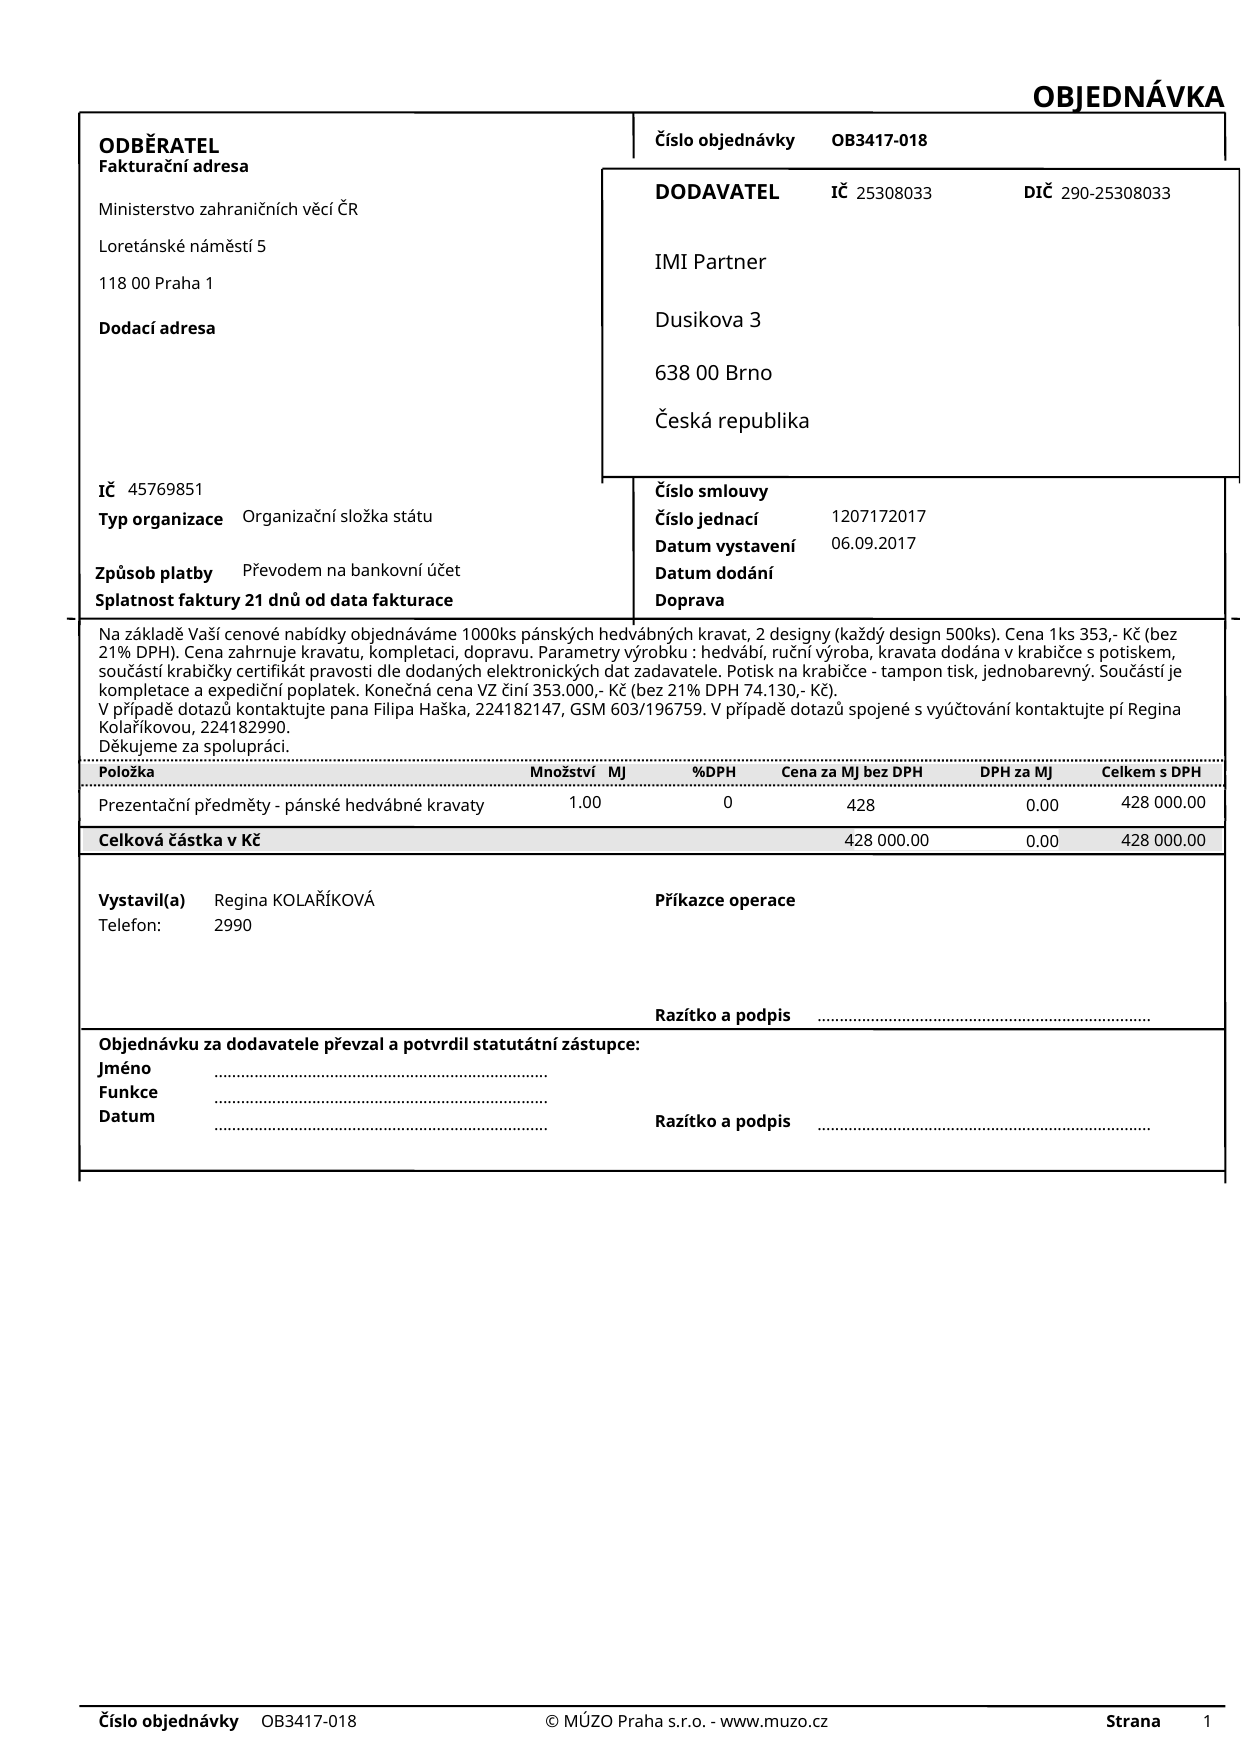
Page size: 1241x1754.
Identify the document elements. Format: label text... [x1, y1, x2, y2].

text 638 00 Brno [31, 360, 1209, 385]
text Razítko a podpis ........................................................................... [31, 1006, 1209, 1025]
text 1.00 0 428 000.00 [31, 794, 1209, 812]
text Fakturační adresa DODAVATEL IČ 25308033 DIČ 290-25308033 [31, 173, 1209, 206]
text Celková částka v Kč 428 000.00 428 000.00 [31, 831, 1209, 850]
text Česká republika [31, 408, 1209, 433]
text Děkujeme za spolupráci. [31, 737, 1209, 756]
text 118 00 Praha 1 IMI Partner [31, 262, 1209, 296]
text Kolaříkovou, 224182990. [31, 719, 1209, 737]
text OBJEDNÁVKA [31, 81, 1209, 114]
text Dodací adresa Dusikova 3 [31, 312, 1209, 339]
text Typ organizace Organizační složka státu Číslo jednací 1207172017 [31, 508, 1209, 529]
text Na základě Vaší cenové nabídky objednáváme 1000ks pánských hedvábných kravat, 2 designy (každý design 500ks). Cena 1ks 353,- Kč (bez [31, 625, 1209, 644]
text Položka Množství MJ %DPH Cena za MJ bez DPH DPH za MJ Celkem s DPH [31, 764, 1209, 781]
text Splatnost faktury 21 dnů od data fakturace Doprava [31, 592, 1209, 610]
text součástí krabičky certifikát pravosti dle dodaných elektronických dat zadavatele. Potisk na krabičce - tampon tisk, jednobarevný. Součástí je [31, 662, 1209, 681]
text kompletace a expediční poplatek. Konečná cena VZ činí 353.000,- Kč (bez 21% DPH 74.130,- Kč). [31, 681, 1209, 700]
text ODBĚRATEL Číslo objednávky OB3417-018 [31, 133, 1209, 158]
text 21% DPH). Cena zahrnuje kravatu, kompletaci, dopravu. Parametry výrobku : hedvábí, ruční výroba, kravata dodána v krabičce s potiskem, [31, 644, 1209, 662]
text Datum vystavení 06.09.2017 [31, 535, 1209, 556]
text Jméno ........................................................................... [31, 1060, 1209, 1081]
text Funkce ........................................................................... [31, 1085, 1209, 1108]
text Vystavil(a) Regina KOLAŘÍKOVÁ Příkazce operace [31, 892, 1209, 910]
text Způsob platby Převodem na bankovní účet Datum dodání [31, 562, 1209, 583]
text Telefon: 2990 [31, 917, 1209, 935]
text Objednávku za dodavatele převzal a potvrdil statutátní zástupce: [31, 1035, 1209, 1054]
text V případě dotazů kontaktujte pana Filipa Haška, 224182147, GSM 603/196759. V případě dotazů spojené s vyúčtování kontaktujte pí Regina [31, 700, 1209, 719]
text Loretánské náměstí 5 [31, 237, 1209, 256]
text Datum ........................................................................... Razítko a podpis ........................................................................... [31, 1112, 1209, 1135]
text IČ 45769851 Číslo smlouvy [31, 481, 1209, 502]
